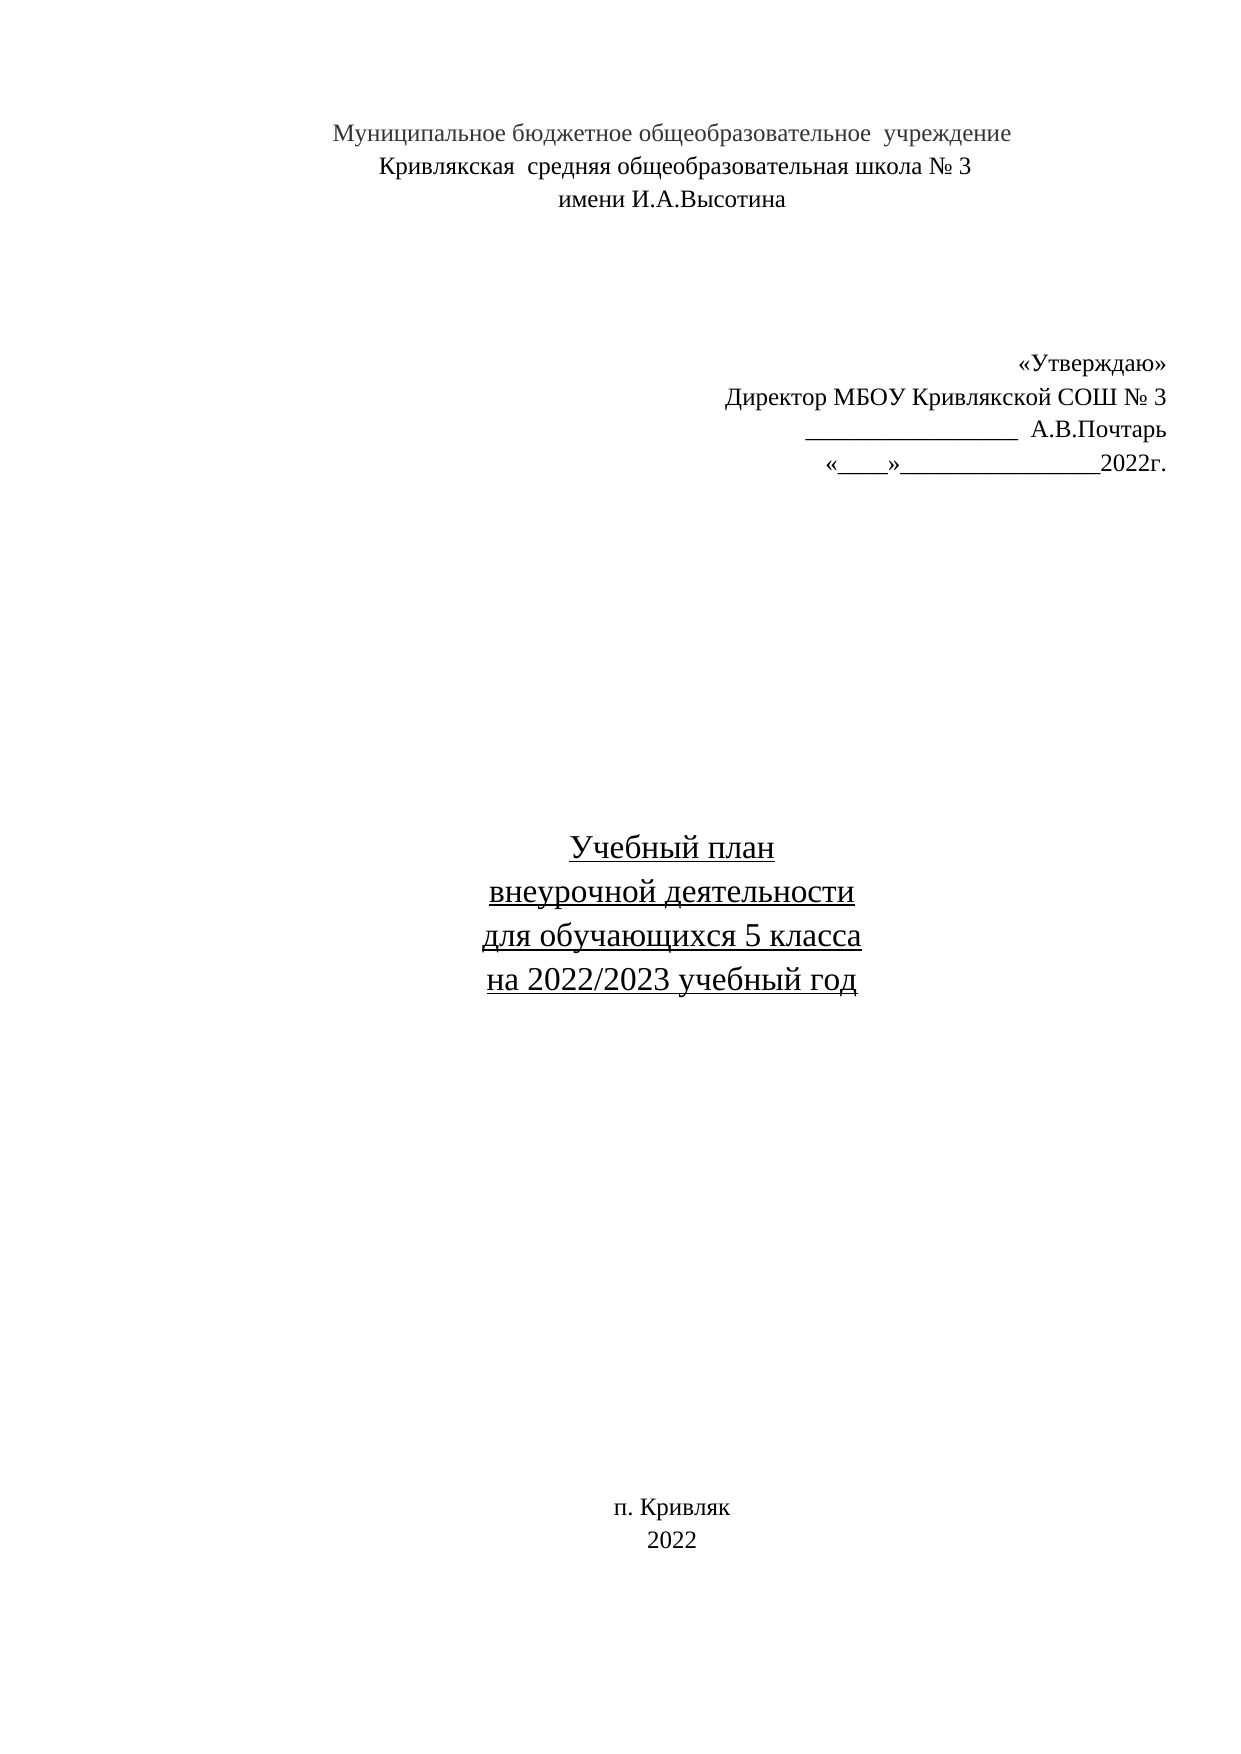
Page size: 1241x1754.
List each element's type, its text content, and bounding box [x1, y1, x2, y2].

list _________________ А.В.Почтарь [177, 414, 1167, 443]
list п. Кривляк [177, 1492, 1167, 1520]
list Муниципальное бюджетное общеобразовательное учреждение [177, 118, 1167, 147]
list 2022 [177, 1525, 1167, 1553]
list Кривлякская средняя общеобразовательная школа № 3 [177, 151, 1167, 180]
list на 2022/2023 учебный год [177, 959, 1167, 998]
list «____»________________2022г. [177, 448, 1167, 476]
list внеурочной деятельности [177, 871, 1167, 910]
list имени И.А.Высотина [177, 184, 1167, 213]
list Учебный план [177, 827, 1167, 866]
list «Утверждаю» [177, 348, 1167, 377]
list Директор МБОУ Кривлякской СОШ № 3 [177, 382, 1167, 410]
list для обучающихся 5 класса [177, 915, 1167, 954]
